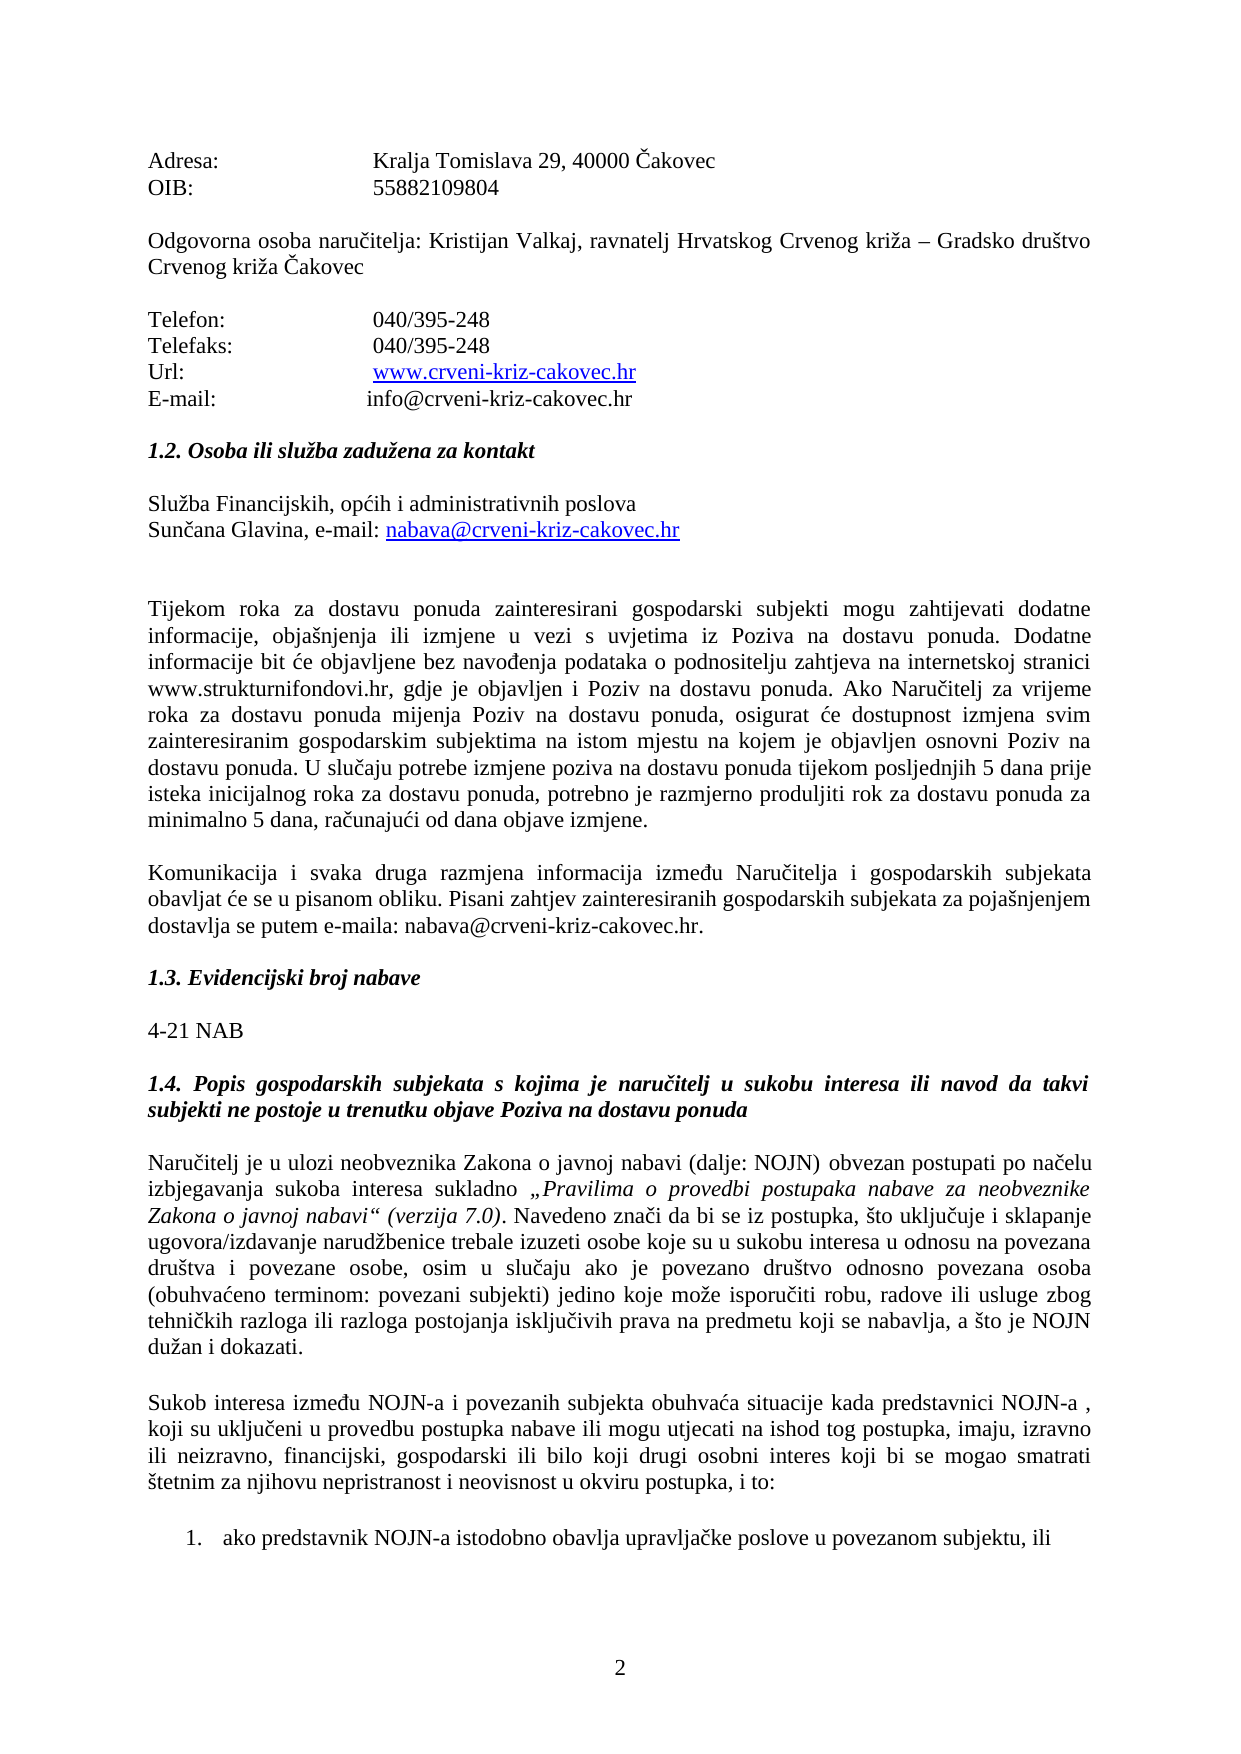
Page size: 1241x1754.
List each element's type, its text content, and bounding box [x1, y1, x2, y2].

text Služba Financijskih, općih i administrativnih poslova [148, 490, 1093, 517]
text Tijekom roka za dostavu ponuda zainteresirani gospodarski subjekti mogu zahtijevati dodatne informacije, objašnjenja ili izmjene u vezi s uvjetima iz Poziva na dostavu ponuda. Dodatne informacije bit će objavljene bez navođenja podataka o podnositelju zahtjeva na internetskoj stranici www.strukturnifondovi.hr, gdje je objavljen i Poziv na dostavu ponuda. Ako Naručitelj za vrijeme roka za dostavu ponuda mijenja Poziv na dostavu ponuda, osigurat će dostupnost izmjena svim zainteresiranim gospodarskim subjektima na istom mjestu na kojem je objavljen osnovni Poziv na dostavu ponuda. U slučaju potrebe izmjene poziva na dostavu ponuda tijekom posljednjih 5 dana prije isteka inicijalnog roka za dostavu ponuda, potrebno je razmjerno produljiti rok za dostavu ponuda za minimalno 5 dana, računajući od dana objave izmjene. [148, 596, 1093, 833]
text 4-21 NAB [148, 1017, 1093, 1043]
text E-mail: info@crveni-kriz-cakovec.hr [148, 385, 1093, 411]
list ako predstavnik NOJN-a istodobno obavlja upravljačke poslove u povezanom subjektu, ili [185, 1523, 1093, 1550]
text Telefon: 040/395-248 [148, 306, 1093, 332]
text Komunikacija i svaka druga razmjena informacija između Naručitelja i gospodarskih subjekata obavljat će se u pisanom obliku. Pisani zahtjev zainteresiranih gospodarskih subjekata za pojašnjenjem dostavlja se putem e-maila: nabava@crveni-kriz-cakovec.hr. [148, 859, 1093, 938]
text Telefaks: 040/395-248 [148, 332, 1093, 358]
text Adresa: Kralja Tomislava 29, 40000 Čakovec [148, 148, 1093, 174]
text Odgovorna osoba naručitelja: Kristijan Valkaj, ravnatelj Hrvatskog Crvenog križa – Gradsko društvo Crvenog križa Čakovec [148, 227, 1093, 279]
subtitle 1.3. Evidencijski broj nabave [148, 964, 1093, 991]
subtitle 1.2. Osoba ili služba zadužena za kontakt [148, 437, 1093, 464]
text OIB: 55882109804 [148, 174, 1093, 200]
text Naručitelj je u ulozi neobveznika Zakona o javnoj nabavi (dalje: NOJN) obvezan postupati po načelu izbjegavanja sukoba interesa sukladno „Pravilima o provedbi postupaka nabave za neobveznike Zakona o javnoj nabavi“ (verzija 7.0). Navedeno znači da bi se iz postupka, što uključuje i sklapanje ugovora/izdavanje narudžbenice trebale izuzeti osobe koje su u sukobu interesa u odnosu na povezana društva i povezane osobe, osim u slučaju ako je povezano društvo odnosno povezana osoba (obuhvaćeno terminom: povezani subjekti) jedino koje može isporučiti robu, radove ili usluge zbog tehničkih razloga ili razloga postojanja isključivih prava na predmetu koji se nabavlja, a što je NOJN dužan i dokazati. [148, 1149, 1093, 1360]
text Url: www.crveni-kriz-cakovec.hr [148, 358, 1093, 385]
subtitle 1.4. Popis gospodarskih subjekata s kojima je naručitelj u sukobu interesa ili navod da takvi subjekti ne postoje u trenutku objave Poziva na dostavu ponuda [148, 1070, 1093, 1123]
text Sukob interesa između NOJN-a i povezanih subjekta obuhvaća situacije kada predstavnici NOJN-a , koji su uključeni u provedbu postupka nabave ili mogu utjecati na ishod tog postupka, imaju, izravno ili neizravno, financijski, gospodarski ili bilo koji drugi osobni interes koji bi se mogao smatrati štetnim za njihovu nepristranost i neovisnost u okviru postupka, i to: [148, 1389, 1093, 1494]
text Sunčana Glavina, e-mail: nabava@crveni-kriz-cakovec.hr [148, 517, 1093, 543]
